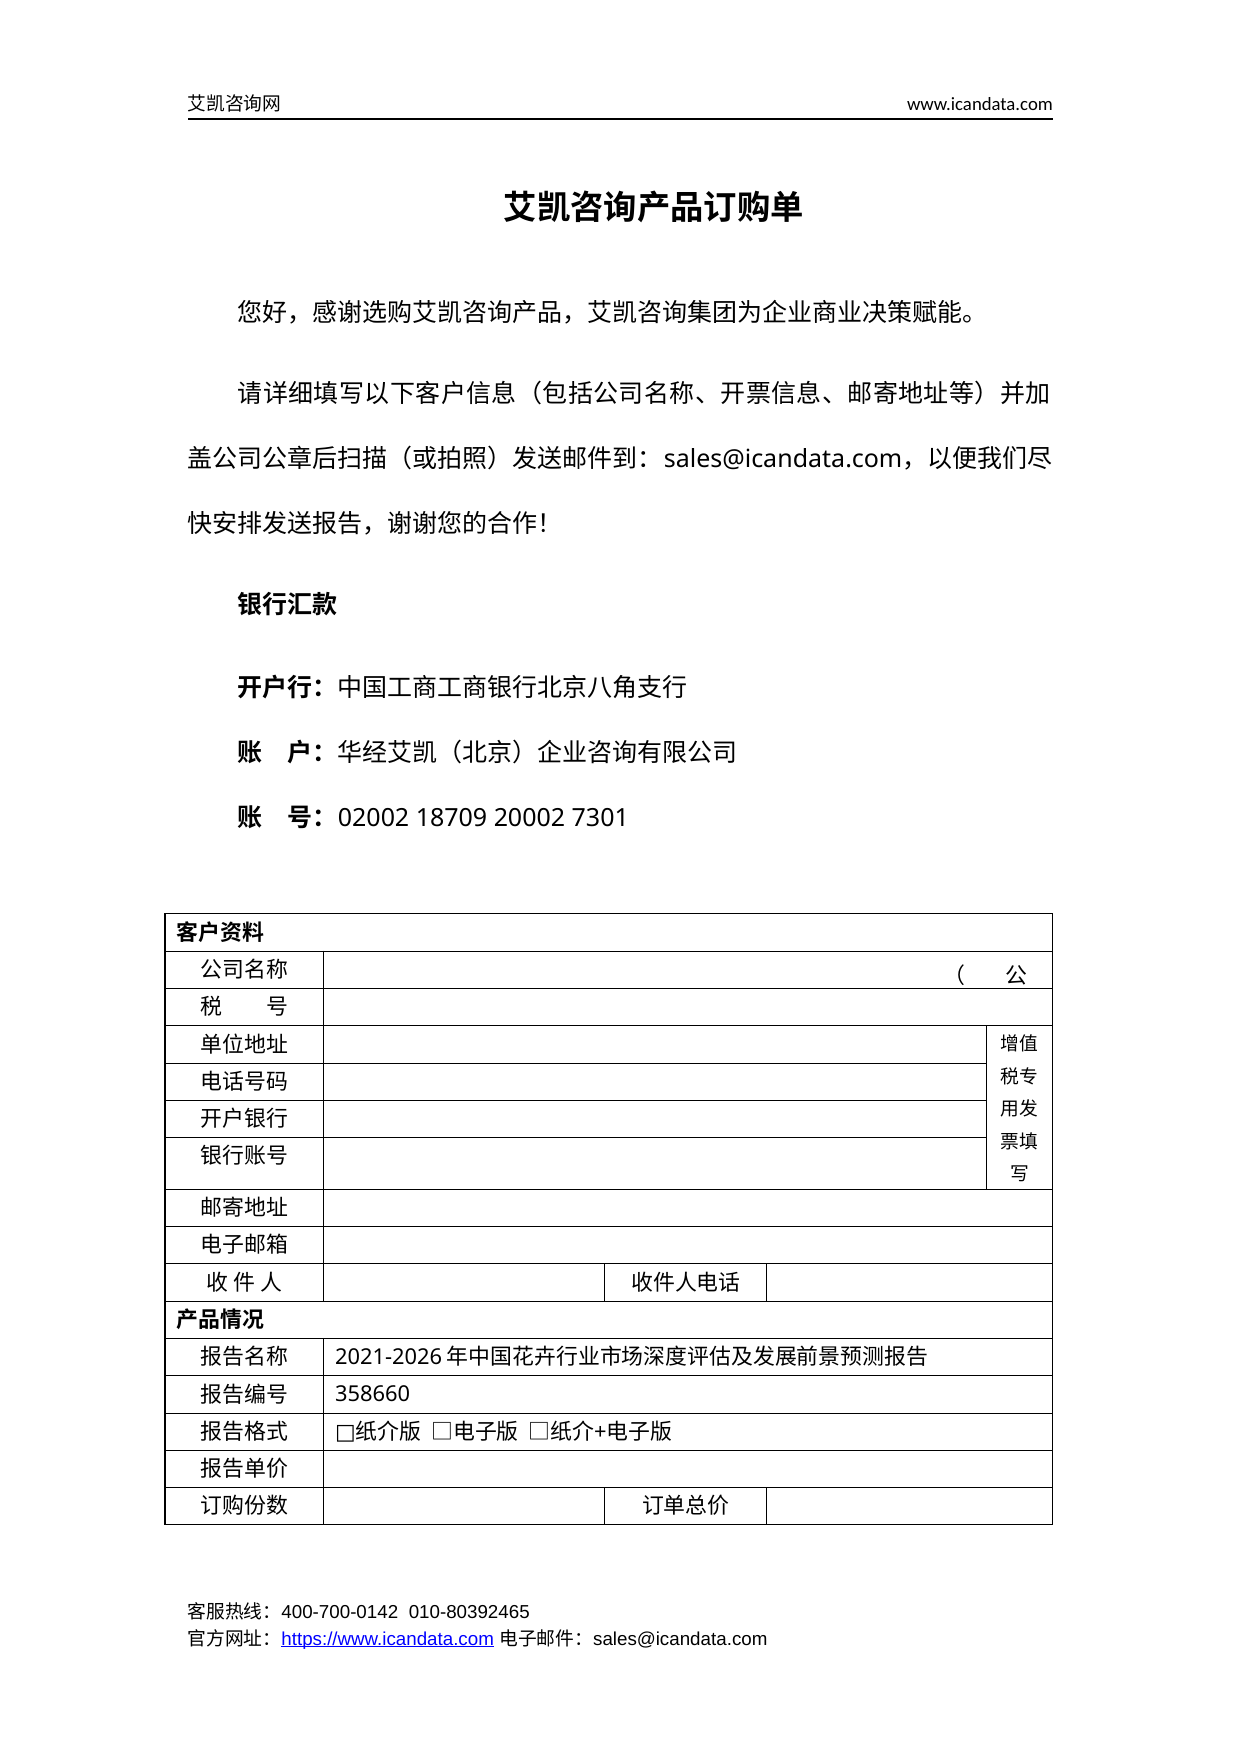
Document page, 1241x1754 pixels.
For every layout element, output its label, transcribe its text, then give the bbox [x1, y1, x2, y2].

table_cell [324, 1488, 604, 1524]
table_cell [324, 1026, 986, 1062]
table_cell 收件人电话 [605, 1264, 766, 1301]
text 账 户：华经艾凯（北京）企业咨询有限公司 [187, 718, 1053, 783]
table_cell 开户银行 [166, 1101, 323, 1137]
table_cell [324, 952, 1052, 988]
table_cell 报告编号 [166, 1376, 323, 1412]
table_cell 产品情况 [166, 1302, 1052, 1338]
table_cell 报告格式 [166, 1414, 323, 1450]
table_cell [324, 1190, 1052, 1226]
table_cell 税 号 [166, 989, 323, 1025]
table_header 客户资料 [166, 914, 1052, 951]
text 您好，感谢选购艾凯咨询产品，艾凯咨询集团为企业商业决策赋能。 [187, 278, 1053, 343]
table_cell [767, 1264, 1052, 1301]
table_cell 邮寄地址 [166, 1190, 323, 1226]
table_cell [324, 1138, 986, 1189]
table_cell 收 件 人 [166, 1264, 323, 1301]
table_cell 2021-2026年中国花卉行业市场深度评估及发展前景预测报告 [324, 1339, 1052, 1375]
table_cell [767, 1488, 1052, 1524]
table_cell 订单总价 [605, 1488, 766, 1524]
text 艾凯咨询产品订购单 [187, 172, 1053, 237]
table_cell [324, 1264, 604, 1301]
table_cell [324, 1227, 1052, 1263]
table_cell □纸介版 □电子版 □纸介+电子版 [324, 1414, 1052, 1450]
table_cell 单位地址 [166, 1026, 323, 1062]
table_cell 公司名称 [166, 952, 323, 988]
table_cell 报告名称 [166, 1339, 323, 1375]
text 开户行：中国工商工商银行北京八角支行 [187, 653, 1053, 718]
table_cell [324, 1064, 986, 1100]
text 账 号：02002 18709 20002 7301 [187, 783, 1053, 848]
table_cell 增值税专用发票填写 [987, 1026, 1052, 1189]
table_cell 订购份数 [166, 1488, 323, 1524]
table_cell [324, 1101, 986, 1137]
text 银行汇款 [187, 570, 1053, 635]
text 请详细填写以下客户信息（包括公司名称、开票信息、邮寄地址等）并加盖公司公章后扫描（或拍照）发送邮件到：sales@icandata.com，以便我们尽快安排发送报告，谢谢您的合作！ [187, 359, 1053, 554]
table_cell 电话号码 [166, 1064, 323, 1100]
table_cell 银行账号 [166, 1138, 323, 1189]
table_cell 358660 [324, 1376, 1052, 1412]
table_cell 电子邮箱 [166, 1227, 323, 1263]
table_cell 报告单价 [166, 1451, 323, 1487]
table_cell [324, 989, 1052, 1025]
table_cell [324, 1451, 1052, 1487]
